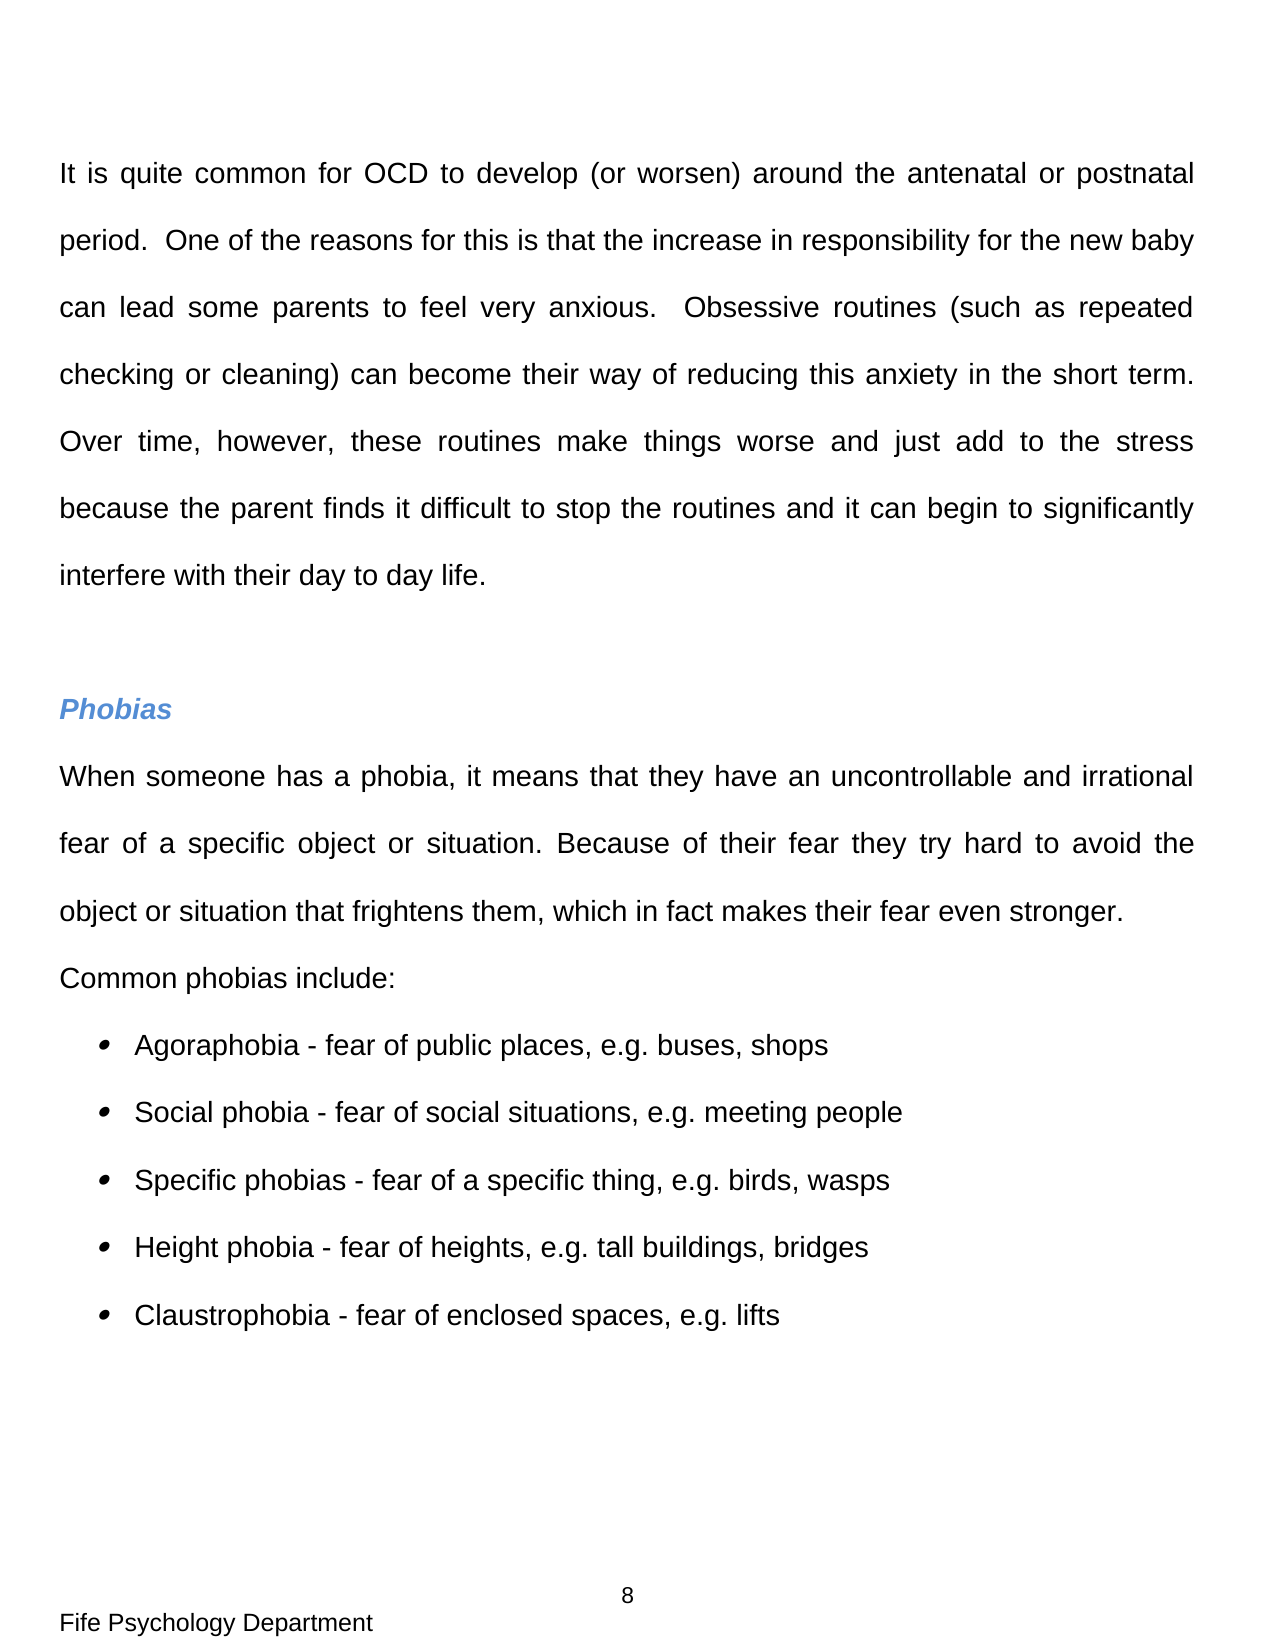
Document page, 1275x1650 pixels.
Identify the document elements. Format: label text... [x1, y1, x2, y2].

text When someone has a phobia, it means that they have an uncontrollable and irrational fear of a specific object or situation. Because of their fear they try hard to avoid the object or situation that frightens them, which in fact makes their fear even stronger. [59, 759, 1196, 927]
list Height phobia - fear of heights, e.g. tall buildings, bridges [97, 1230, 1196, 1264]
text Phobias [59, 692, 1196, 726]
list Claustrophobia - fear of enclosed spaces, e.g. lifts [97, 1298, 1196, 1332]
text It is quite common for OCD to develop (or worsen) around the antenatal or postnatal period. One of the reasons for this is that the increase in responsibility for the new baby can lead some parents to feel very anxious. Obsessive routines (such as repeated checking or cleaning) can become their way of reducing this anxiety in the short term. Over time, however, these routines make things worse and just add to the stress because the parent finds it difficult to stop the routines and it can begin to significantly interfere with their day to day life. [59, 156, 1196, 592]
list Agoraphobia - fear of public places, e.g. buses, shops [97, 1028, 1196, 1062]
list Social phobia - fear of social situations, e.g. meeting people [97, 1095, 1196, 1129]
text Common phobias include: [59, 961, 1196, 994]
list Specific phobias - fear of a specific thing, e.g. birds, wasps [97, 1163, 1196, 1197]
